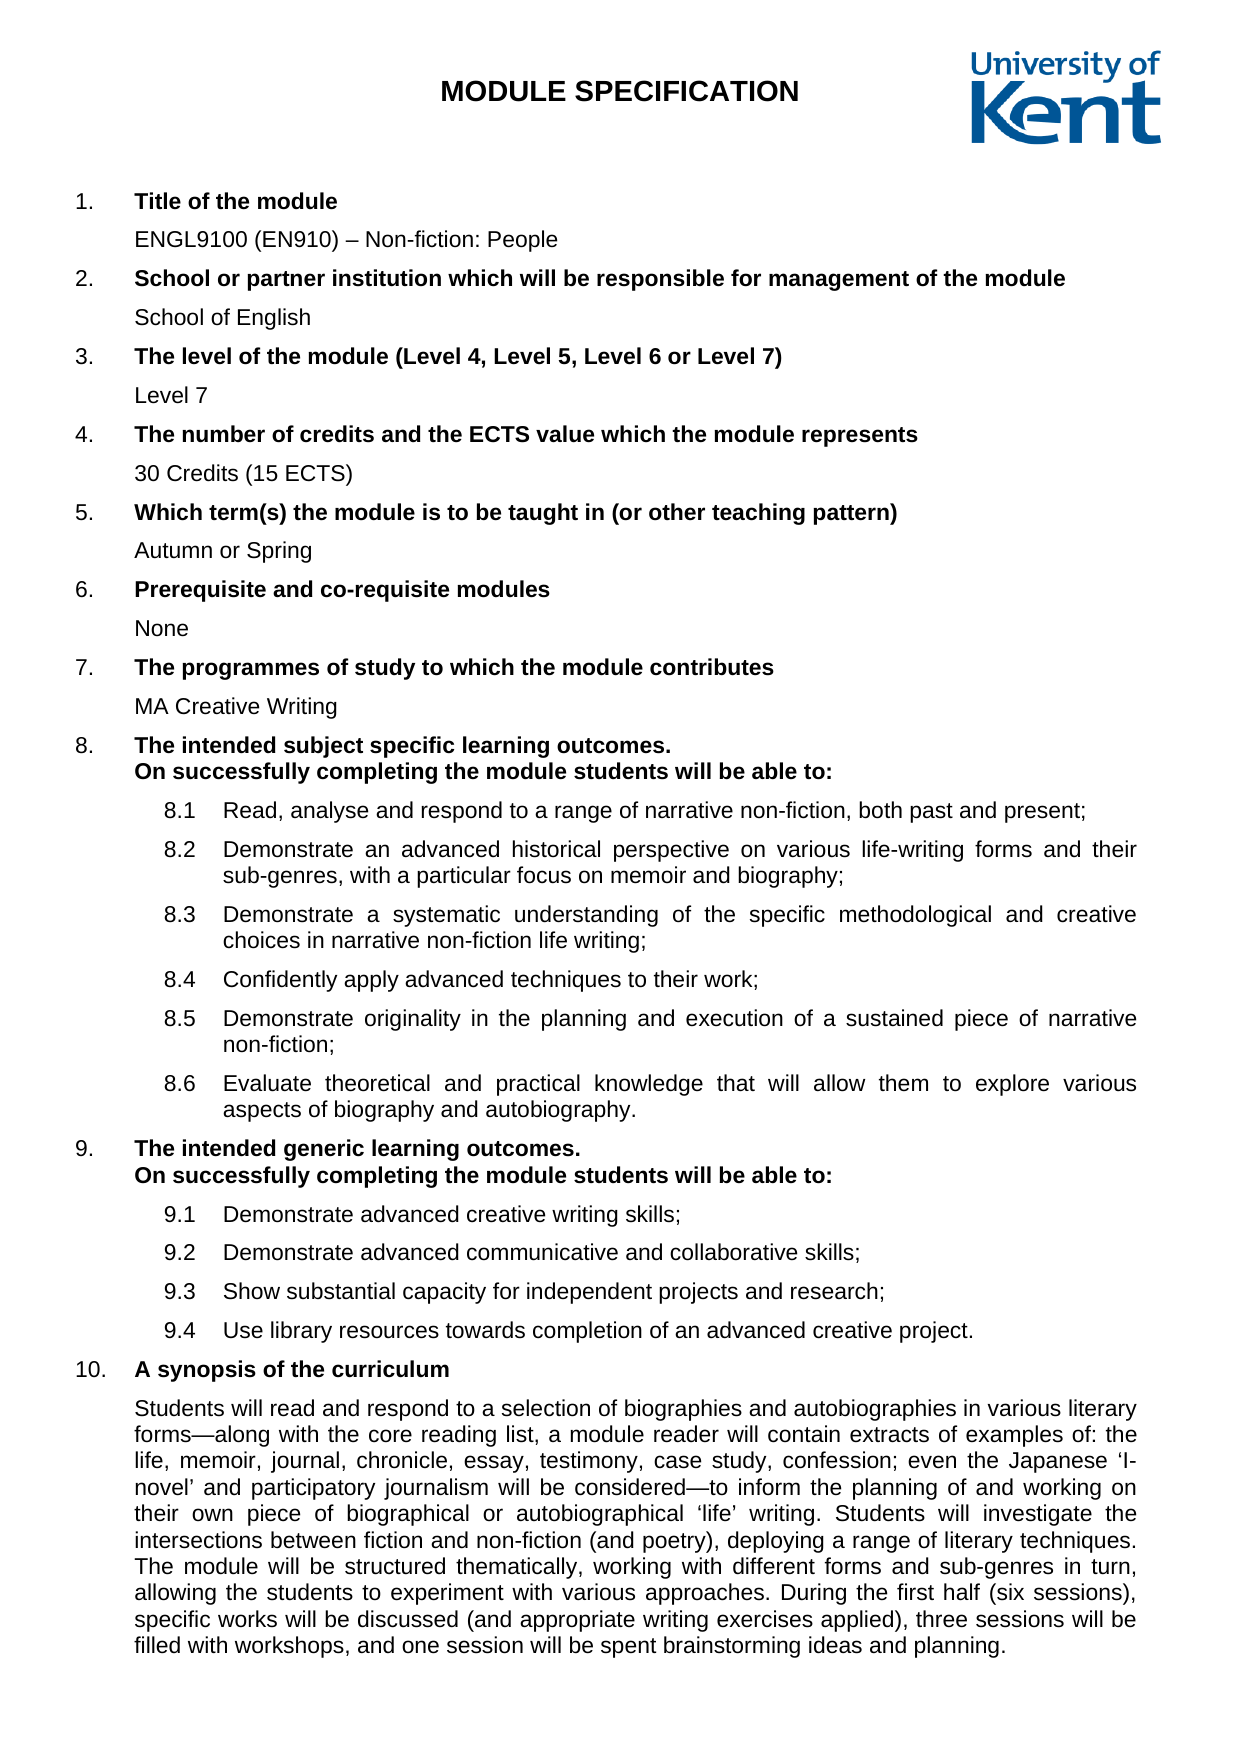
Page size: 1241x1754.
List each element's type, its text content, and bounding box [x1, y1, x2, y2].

list The level of the module (Level 4, Level 5, Level 6 or Level 7) [75, 343, 1138, 369]
list Which term(s) the module is to be taught in (or other teaching pattern) [75, 498, 1138, 525]
text MA Creative Writing [134, 693, 1138, 719]
text 8.6 Evaluate theoretical and practical knowledge that will allow them to explore various aspects of biography and autobiography. [164, 1070, 1138, 1123]
text 9.4 Use library resources towards completion of an advanced creative project. [164, 1317, 1138, 1343]
list School or partner institution which will be responsible for management of the module [75, 265, 1138, 292]
text School of English [134, 304, 1138, 331]
text None [134, 615, 1138, 641]
text 9.3 Show substantial capacity for independent projects and research; [164, 1278, 1138, 1304]
text Level 7 [134, 382, 1138, 408]
text Autumn or Spring [134, 537, 1138, 564]
list Title of the module [75, 188, 1138, 214]
text 30 Credits (15 ECTS) [134, 459, 1138, 486]
text 8.5 Demonstrate originality in the planning and execution of a sustained piece of narrative non-fiction; [164, 1005, 1138, 1058]
text 8.1 Read, analyse and respond to a range of narrative non-fiction, both past and present; [164, 797, 1138, 823]
list The number of credits and the ECTS value which the module represents [75, 421, 1138, 447]
list The intended subject specific learning outcomes. On successfully completing the module students will be able to: [75, 732, 1138, 784]
text 8.2 Demonstrate an advanced historical perspective on various life-writing forms and their sub-genres, with a particular focus on memoir and biography; [164, 836, 1138, 888]
text 8.4 Confidently apply advanced techniques to their work; [164, 966, 1138, 992]
list A synopsis of the curriculum [75, 1356, 1138, 1382]
text Students will read and respond to a selection of biographies and autobiographies in various literary forms—along with the core reading list, a module reader will contain extracts of examples of: the life, memoir, journal, chronicle, essay, testimony, case study, confession; even the Japanese ‘I-novel’ and participatory journalism will be considered—to inform the planning of and working on their own piece of biographical or autobiographical ‘life’ writing. Students will investigate the intersections between fiction and non-fiction (and poetry), deploying a range of literary techniques. The module will be structured thematically, working with different forms and sub-genres in turn, allowing the students to experiment with various approaches. During the first half (six sessions), specific works will be discussed (and appropriate writing exercises applied), three sessions will be filled with workshops, and one session will be spent brainstorming ideas and planning. [134, 1395, 1138, 1658]
text ENGL9100 (EN910) – Non-fiction: People [134, 226, 1138, 253]
list The intended generic learning outcomes. On successfully completing the module students will be able to: [75, 1135, 1138, 1188]
text 9.2 Demonstrate advanced communicative and collaborative skills; [164, 1239, 1138, 1266]
picture [970, 48, 1163, 145]
list The programmes of study to which the module contributes [75, 654, 1138, 680]
text 9.1 Demonstrate advanced creative writing skills; [164, 1201, 1138, 1227]
list Prerequisite and co-requisite modules [75, 576, 1138, 602]
text 8.3 Demonstrate a systematic understanding of the specific methodological and creative choices in narrative non-fiction life writing; [164, 901, 1138, 953]
